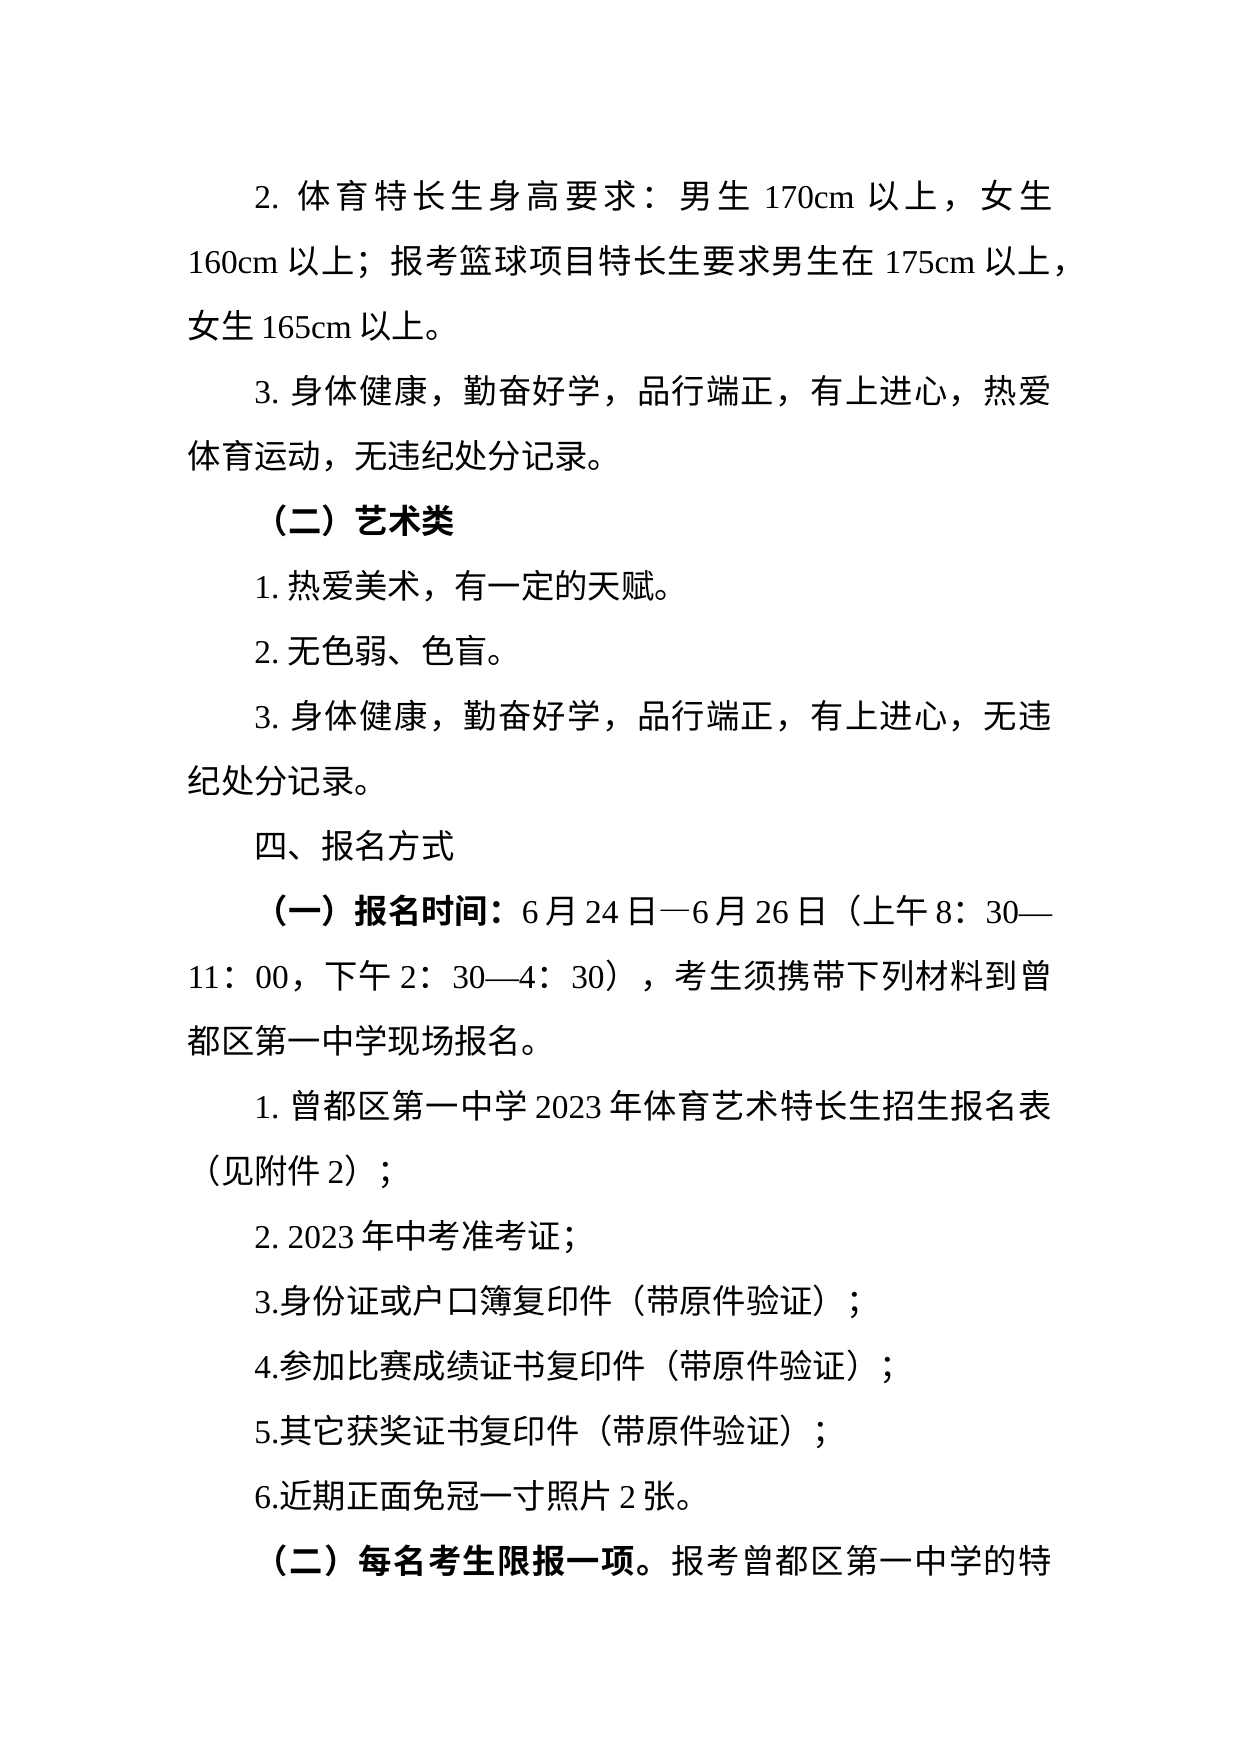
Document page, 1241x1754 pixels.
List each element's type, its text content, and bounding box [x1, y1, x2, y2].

text 2. 体育特长生身高要求：男生170cm以上，女生160cm以上；报考篮球项目特长生要求男生在175cm以上，女生165cm以上。 [187, 162, 1053, 357]
text 2. 无色弱、色盲。 [187, 617, 1053, 682]
text （二）艺术类 [187, 487, 1053, 552]
text 1. 曾都区第一中学2023年体育艺术特长生招生报名表（见附件2）； [187, 1072, 1053, 1202]
text 3.身份证或户口簿复印件（带原件验证）； [187, 1267, 1053, 1332]
text 5.其它获奖证书复印件（带原件验证）； [187, 1397, 1053, 1462]
text 四、报名方式 [187, 812, 1053, 877]
text 3. 身体健康，勤奋好学，品行端正，有上进心，热爱体育运动，无违纪处分记录。 [187, 357, 1053, 487]
text 1. 热爱美术，有一定的天赋。 [187, 552, 1053, 617]
text 6.近期正面免冠一寸照片2张。 [187, 1462, 1053, 1527]
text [187, 1527, 1053, 1592]
text 4.参加比赛成绩证书复印件（带原件验证）； [187, 1332, 1053, 1397]
text 2. 2023年中考准考证； [187, 1202, 1053, 1267]
text 3. 身体健康，勤奋好学，品行端正，有上进心，无违纪处分记录。 [187, 682, 1053, 812]
text （一）报名时间：6月24日—6月26日（上午8：30—11：00，下午2：30—4：30），考生须携带下列材料到曾都区第一中学现场报名。 [187, 877, 1053, 1072]
